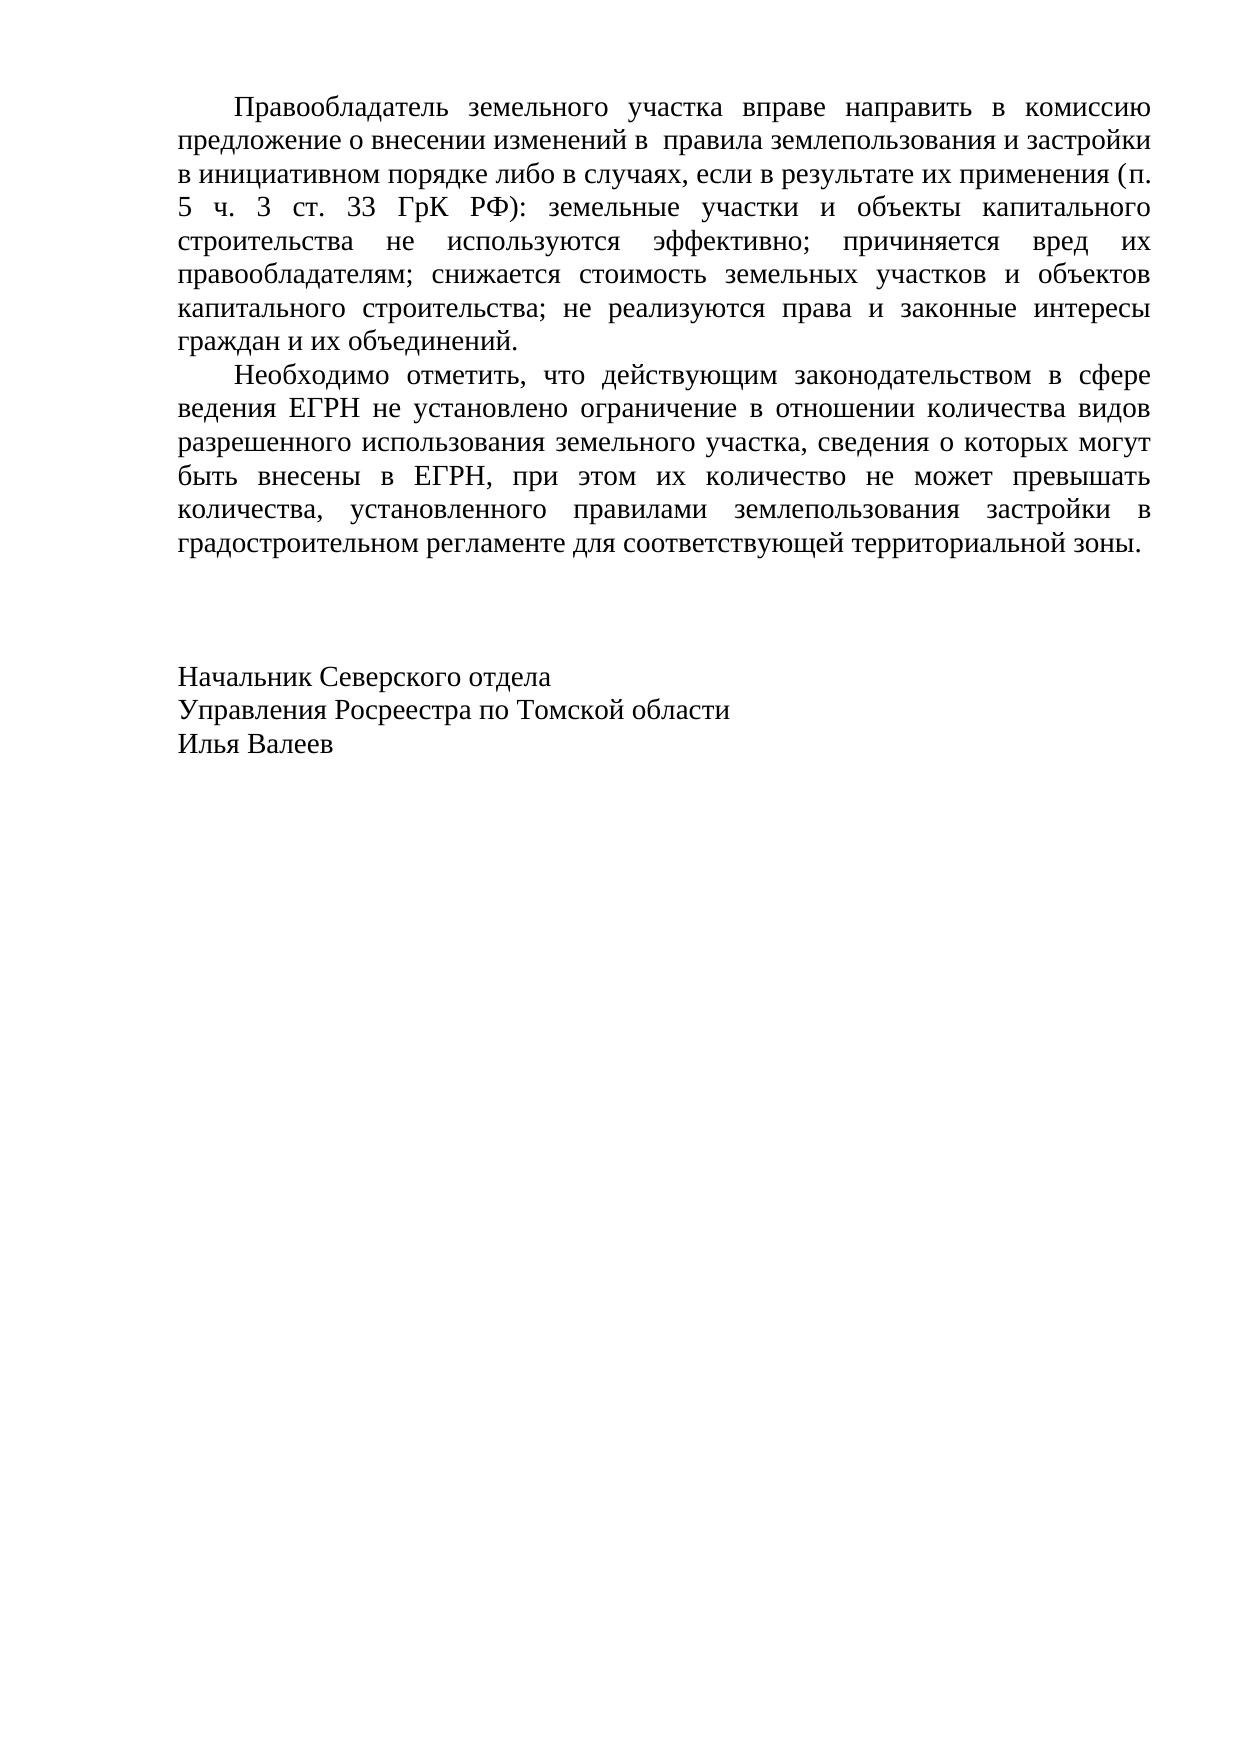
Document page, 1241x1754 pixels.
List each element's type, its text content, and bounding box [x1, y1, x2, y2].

text Начальник Северского отдела [177, 659, 1152, 692]
text Правообладатель земельного участка вправе направить в комиссию предложение о внесении изменений в правила землепользования и застройки в инициативном порядке либо в случаях, если в результате их применения (п. 5 ч. 3 ст. 33 ГрК РФ): земельные участки и объекты капитального строительства не используются эффективно; причиняется вред их правообладателям; снижается стоимость земельных участков и объектов капитального строительства; не реализуются права и законные интересы граждан и их объединений. [177, 89, 1152, 357]
text Илья Валеев [177, 726, 1152, 759]
text Управления Росреестра по Томской области [177, 692, 1152, 726]
text Необходимо отметить, что действующим законодательством в сфере ведения ЕГРН не установлено ограничение в отношении количества видов разрешенного использования земельного участка, сведения о которых могут быть внесены в ЕГРН, при этом их количество не может превышать количества, установленного правилами землепользования застройки в градостроительном регламенте для соответствующей территориальной зоны. [177, 357, 1152, 558]
